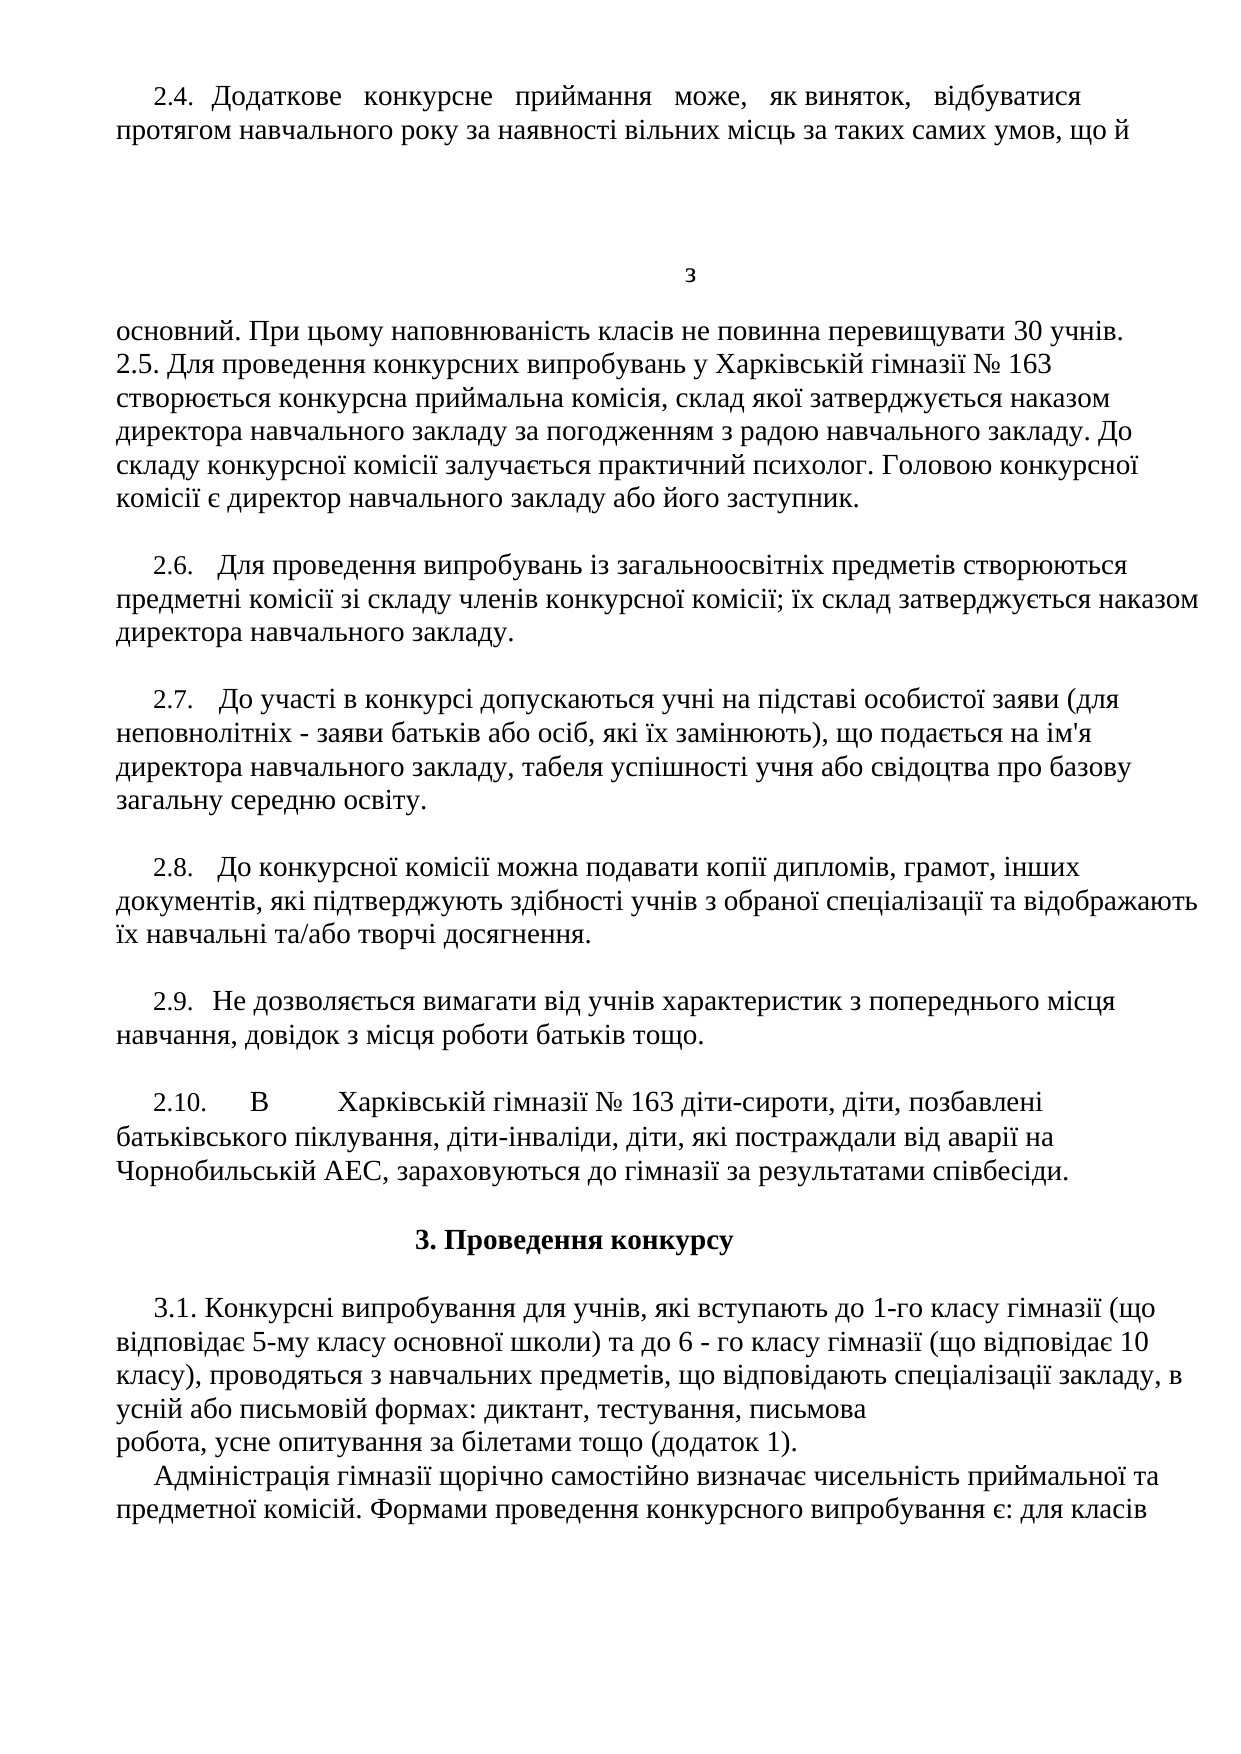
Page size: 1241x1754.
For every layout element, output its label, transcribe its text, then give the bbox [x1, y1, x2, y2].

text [116, 1458, 1206, 1525]
list Додаткове конкурсне приймання може, як виняток, відбуватися протягом навчального року за наявності вільних місць за таких самих умов, що й [116, 78, 1206, 146]
list До конкурсної комісії можна подавати копії дипломів, грамот, інших документів, які підтверджують здібності учнів з обраної спеціалізації та відображають їх навчальні та/або творчі досягнення. [116, 849, 1206, 950]
text основний. При цьому наповнюваність класів не повинна перевищувати 30 учнів. [116, 313, 1206, 346]
list Не дозволяється вимагати від учнів характеристик з попереднього місця навчання, довідок з місця роботи батьків тощо. [116, 983, 1206, 1051]
text робота, усне опитування за білетами тощо (додаток 1). [116, 1424, 1206, 1458]
text 3. Проведення конкурсу [116, 1222, 1206, 1256]
list Для проведення випробувань із загальноосвітніх предметів створюються предметні комісії зі складу членів конкурсної комісії; їх склад затверджується наказом директора навчального закладу. [116, 547, 1206, 648]
list В Харківській гімназії № 163 діти-сироти, діти, позбавлені батьківського піклування, діти-інваліди, діти, які постраждали від аварії на Чорнобильській АЕС, зараховуються до гімназії за результатами співбесіди. [116, 1084, 1206, 1187]
text 3.1. Конкурсні випробування для учнів, які вступають до 1-го класу гімназії (що відповідає 5-му класу основної школи) та до 6 - го класу гімназії (що відповідає 10 класу), проводяться з навчальних предметів, що відповідають спеціалізації закладу, в усній або письмовій формах: диктант, тестування, письмова [116, 1290, 1206, 1424]
text 2.5. Для проведення конкурсних випробувань у Харківській гімназії № 163 створюється конкурсна приймальна комісія, склад якої затверджується наказом директора навчального закладу за погодженням з радою навчального закладу. До складу конкурсної комісії залучається практичний психолог. Головою конкурсної комісії є директор навчального закладу або його заступник. [116, 346, 1206, 514]
text з [116, 261, 1206, 288]
list До участі в конкурсі допускаються учні на підставі особистої заяви (для неповнолітніх - заяви батьків або осіб, які їх замінюють), що подається на ім'я директора навчального закладу, табеля успішності учня або свідоцтва про базову загальну середню освіту. [116, 682, 1206, 816]
